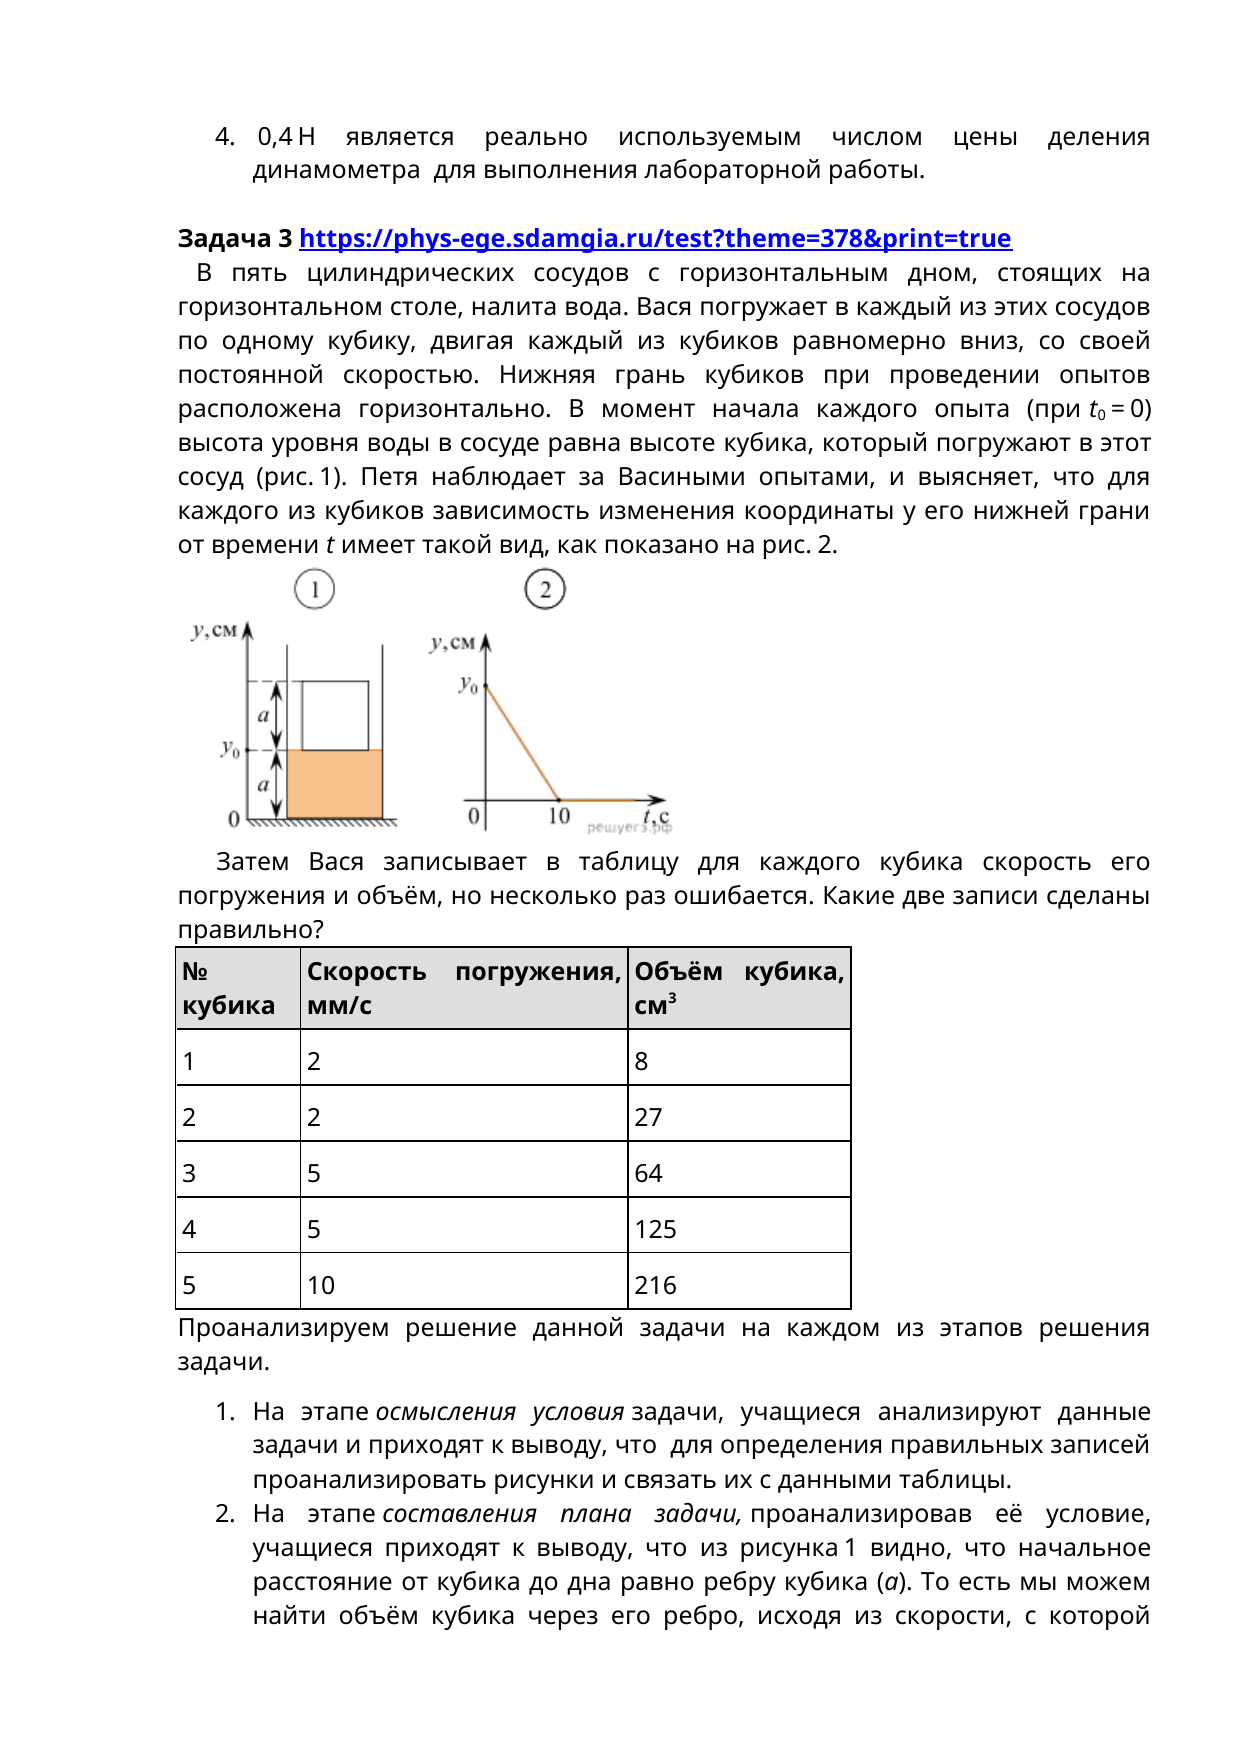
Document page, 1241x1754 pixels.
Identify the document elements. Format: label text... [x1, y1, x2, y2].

list На этапе осмысления условия задачи, учащиеся анализируют данные задачи и приходят к выводу, что для определения правильных записей проанализировать рисунки и связать их с данными таблицы. [215, 1393, 1152, 1495]
table_cell 216 [629, 1253, 850, 1308]
text Затем Вася записывает в таблицу для каждого кубика скорость его погружения и объём, но несколько раз ошибается. Какие две записи сделаны правильно? [177, 844, 1152, 946]
table_cell 4 [176, 1197, 300, 1252]
table_cell 5 [301, 1142, 627, 1196]
table_header № кубика [176, 948, 300, 1028]
table_cell 5 [301, 1198, 627, 1252]
table_header Скорость погружения, мм/с [301, 948, 627, 1028]
table_cell 64 [629, 1142, 850, 1196]
table_cell 8 [629, 1030, 850, 1084]
text Проанализируем решение данной задачи на каждом из этапов решения задачи. [177, 1309, 1152, 1377]
table_cell 27 [629, 1086, 850, 1140]
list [215, 1495, 1152, 1632]
table_cell 1 [176, 1029, 300, 1084]
text Задача 3 https://phys-ege.sdamgia.ru/test?theme=378&print=true [177, 220, 1152, 254]
table_cell 2 [301, 1086, 627, 1140]
table_cell 125 [629, 1198, 850, 1252]
text В пять цилиндрических сосудов с горизонтальным дном, стоящих на горизонтальном столе, налита вода. Вася погружает в каждый из этих сосудов по одному кубику, двигая каждый из кубиков равномерно вниз, со своей постоянной скоростью. Нижняя грань кубиков при проведении опытов расположена горизонтально. В момент начала каждого опыта (при t0 = 0) высота уровня воды в сосуде равна высоте кубика, который погружают в этот сосуд (рис. 1). Петя наблюдает за Васиными опытами, и выясняет, что для каждого из кубиков зависимость изменения координаты y его нижней грани от времени t имеет такой вид, как показано на рис. 2. [177, 254, 1152, 561]
picture [177, 561, 684, 844]
table_cell 5 [176, 1253, 300, 1308]
list 0,4 Н является реально используемым числом цены деления динамометра для выполнения лабораторной работы. [215, 118, 1152, 186]
table_header Объём кубика, см3 [629, 948, 850, 1028]
table_cell 2 [176, 1085, 300, 1140]
table_cell 2 [301, 1030, 627, 1084]
table_cell 3 [176, 1141, 300, 1196]
table_cell 10 [301, 1253, 627, 1308]
